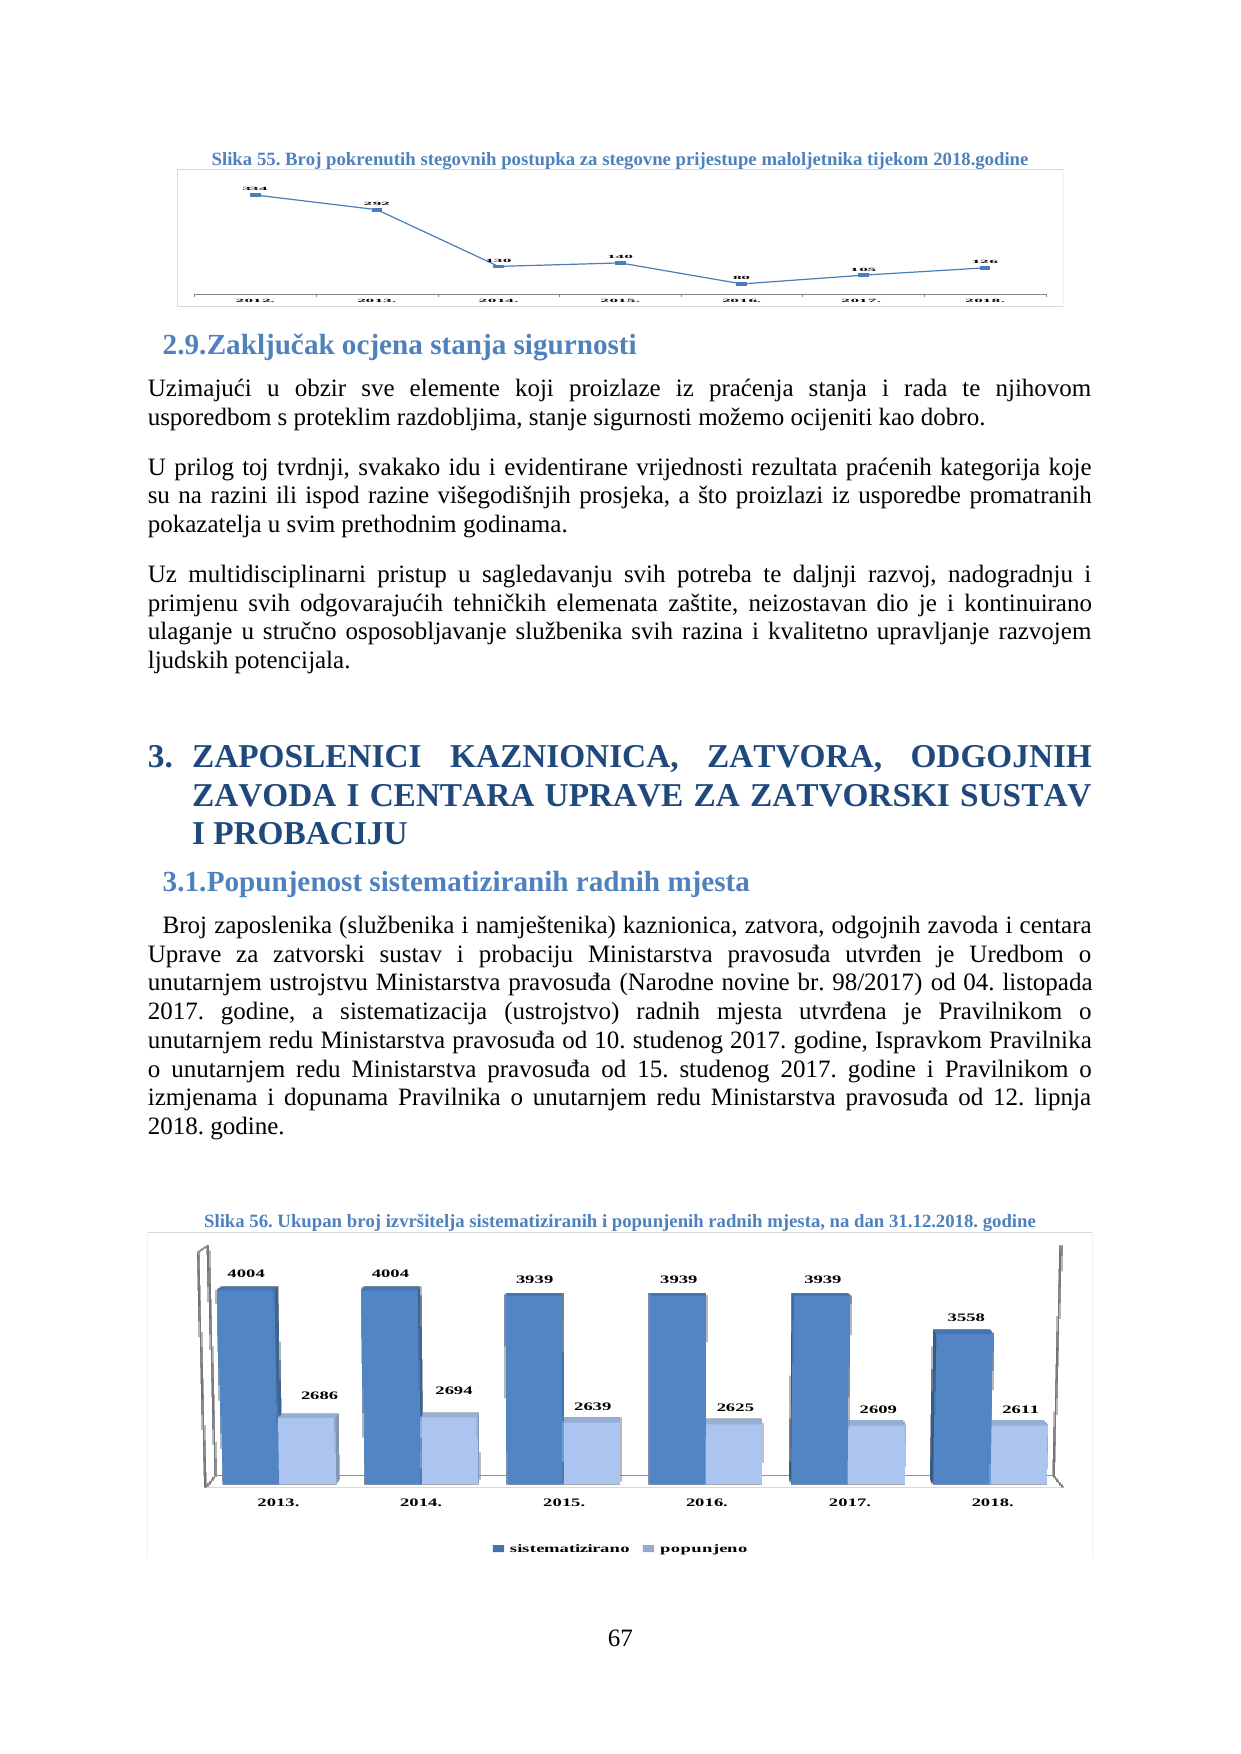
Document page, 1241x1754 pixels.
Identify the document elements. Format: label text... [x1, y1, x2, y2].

subtitle Zaključak ocjena stanja sigurnosti [162, 327, 1093, 361]
text Slika 55. Broj pokrenutih stegovnih postupka za stegovne prijestupe maloljetnika tijekom 2018.godine [148, 148, 1093, 169]
text Broj zaposlenika (službenika i namještenika) kaznionica, zatvora, odgojnih zavoda i centara Uprave za zatvorski sustav i probaciju Ministarstva pravosuđa utvrđen je Uredbom o unutarnjem ustrojstvu Ministarstva pravosuđa (Narodne novine br. 98/2017) od 04. listopada 2017. godine, a sistematizacija (ustrojstvo) radnih mjesta utvrđena je Pravilnikom o unutarnjem redu Ministarstva pravosuđa od 10. studenog 2017. godine, Ispravkom Pravilnika o unutarnjem redu Ministarstva pravosuđa od 15. studenog 2017. godine i Pravilnikom o izmjenama i dopunama Pravilnika o unutarnjem redu Ministarstva pravosuđa od 12. lipnja 2018. godine. [148, 910, 1093, 1140]
text Uzimajući u obzir sve elemente koji proizlaze iz praćenja stanja i rada te njihovom usporedbom s proteklim razdobljima, stanje sigurnosti možemo ocijeniti kao dobro. [148, 373, 1093, 431]
text Uz multidisciplinarni pristup u sagledavanju svih potreba te daljnji razvoj, nadogradnju i primjenu svih odgovarajućih tehničkih elemenata zaštite, neizostavan dio je i kontinuirano ulaganje u stručno osposobljavanje službenika svih razina i kvalitetno upravljanje razvojem ljudskih potencijala. [148, 559, 1093, 674]
text U prilog toj tvrdnji, svakako idu i evidentirane vrijednosti rezultata praćenih kategorija koje su na razini ili ispod razine višegodišnjih prosjeka, a što proizlazi iz usporedbe promatranih pokazatelja u svim prethodnim godinama. [148, 452, 1093, 538]
subtitle Popunjenost sistematiziranih radnih mjesta [162, 864, 1093, 897]
subtitle ZAPOSLENICI KAZNIONICA, ZATVORA, ODGOJNIH ZAVODA I CENTARA UPRAVE ZA ZATVORSKI SUSTAV I PROBACIJU [148, 736, 1093, 851]
text Slika 56. Ukupan broj izvršitelja sistematiziranih i popunjenih radnih mjesta, na dan 31.12.2018. godine [148, 1210, 1093, 1232]
